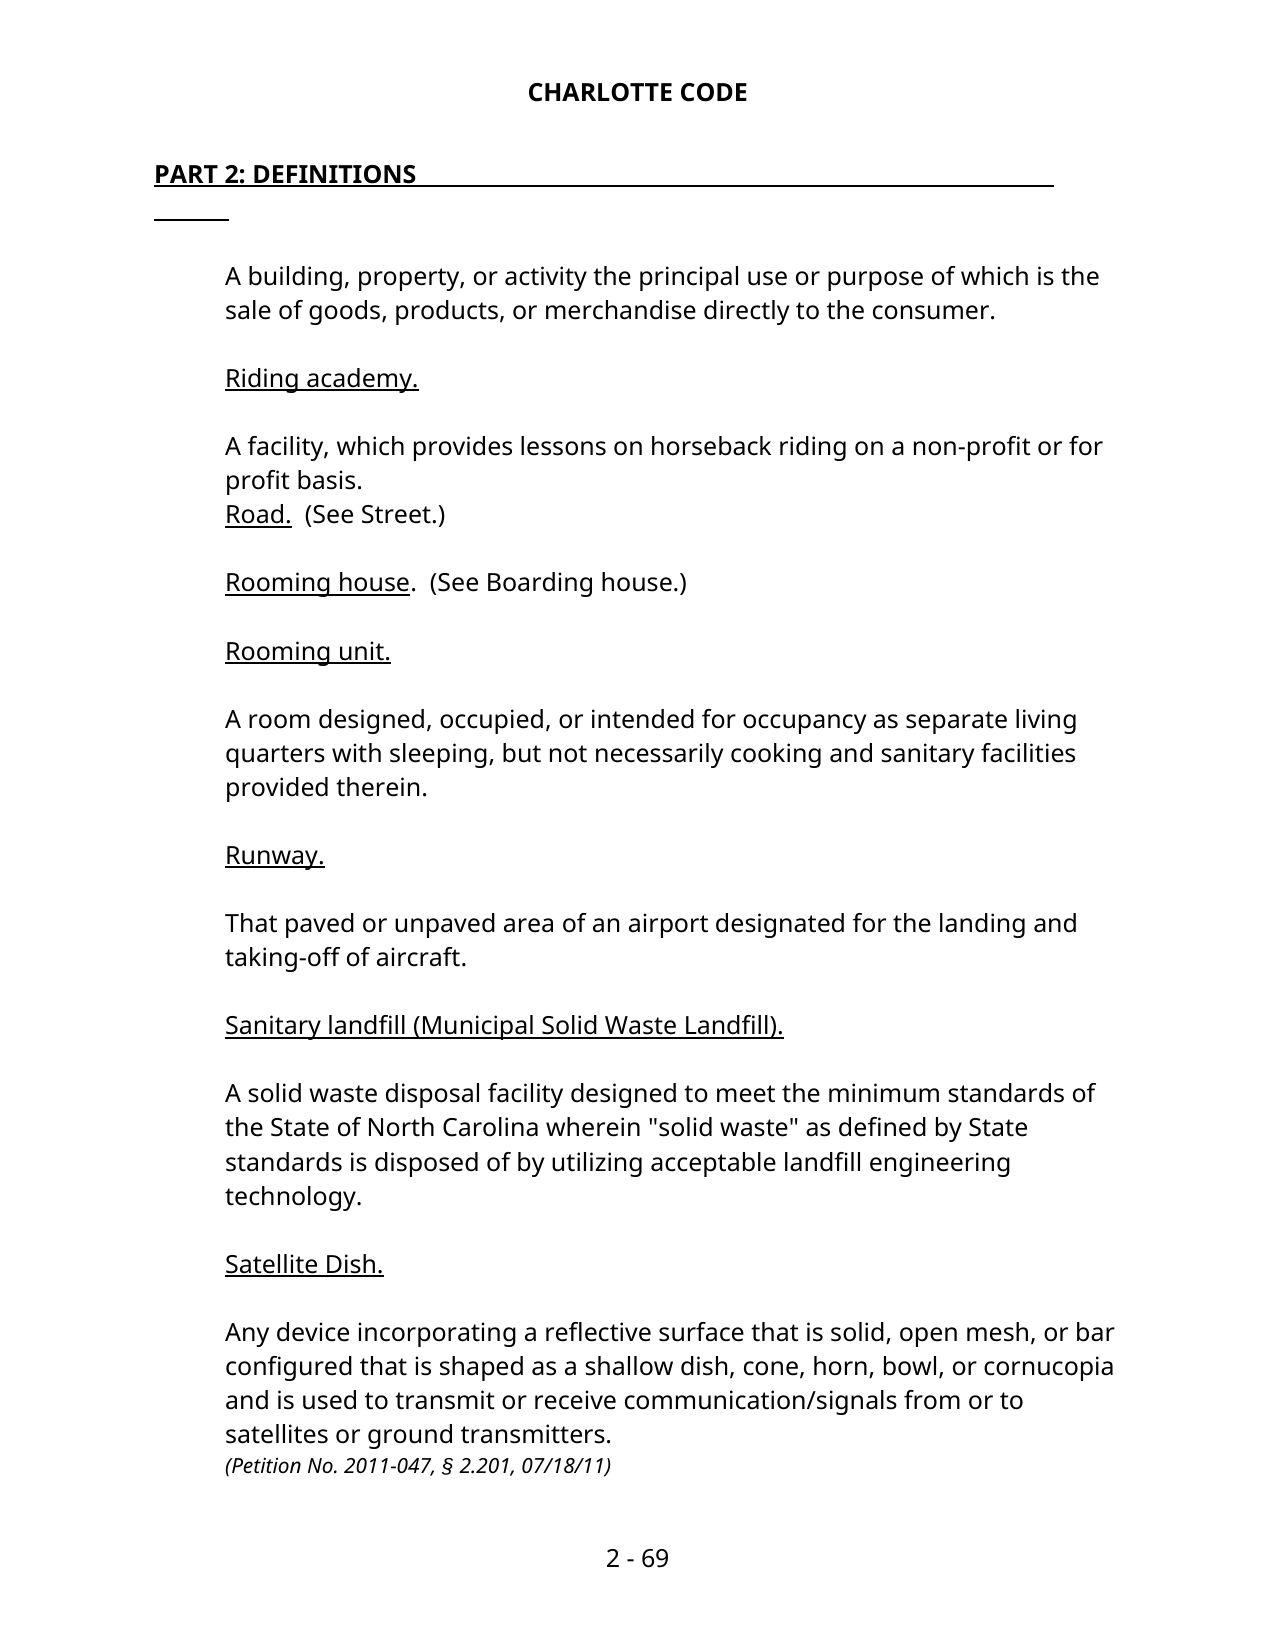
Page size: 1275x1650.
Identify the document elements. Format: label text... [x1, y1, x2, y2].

text A solid waste disposal facility designed to meet the minimum standards of the State of North Carolina wherein "solid waste" as defined by State standards is disposed of by utilizing acceptable landfill engineering technology. [225, 1076, 1125, 1212]
text Satellite Dish. [225, 1246, 1125, 1280]
text Sanitary landfill (Municipal Solid Waste Landfill). [150, 1008, 1125, 1042]
text A building, property, or activity the principal use or purpose of which is the sale of goods, products, or merchandise directly to the consumer. [225, 258, 1125, 327]
text Runway. [150, 838, 1125, 872]
text A facility, which provides lessons on horseback riding on a non-profit or for profit basis. [225, 429, 1125, 497]
text A room designed, occupied, or intended for occupancy as separate living quarters with sleeping, but not necessarily cooking and sanitary facilities provided therein. [225, 701, 1125, 803]
text (Petition No. 2011-047, § 2.201, 07/18/11) [150, 1451, 1125, 1479]
text Road. (See Street.) [150, 497, 1125, 531]
text Rooming house. (See Boarding house.) [150, 565, 1125, 599]
text Any device incorporating a reflective surface that is solid, open mesh, or bar configured that is shaped as a shallow dish, cone, horn, bowl, or cornucopia and is used to transmit or receive communication/signals from or to satellites or ground transmitters. [225, 1314, 1125, 1451]
text That paved or unpaved area of an airport designated for the landing and taking-off of aircraft. [225, 906, 1125, 974]
text Rooming unit. [150, 633, 1125, 667]
text Riding academy. [150, 361, 1125, 395]
